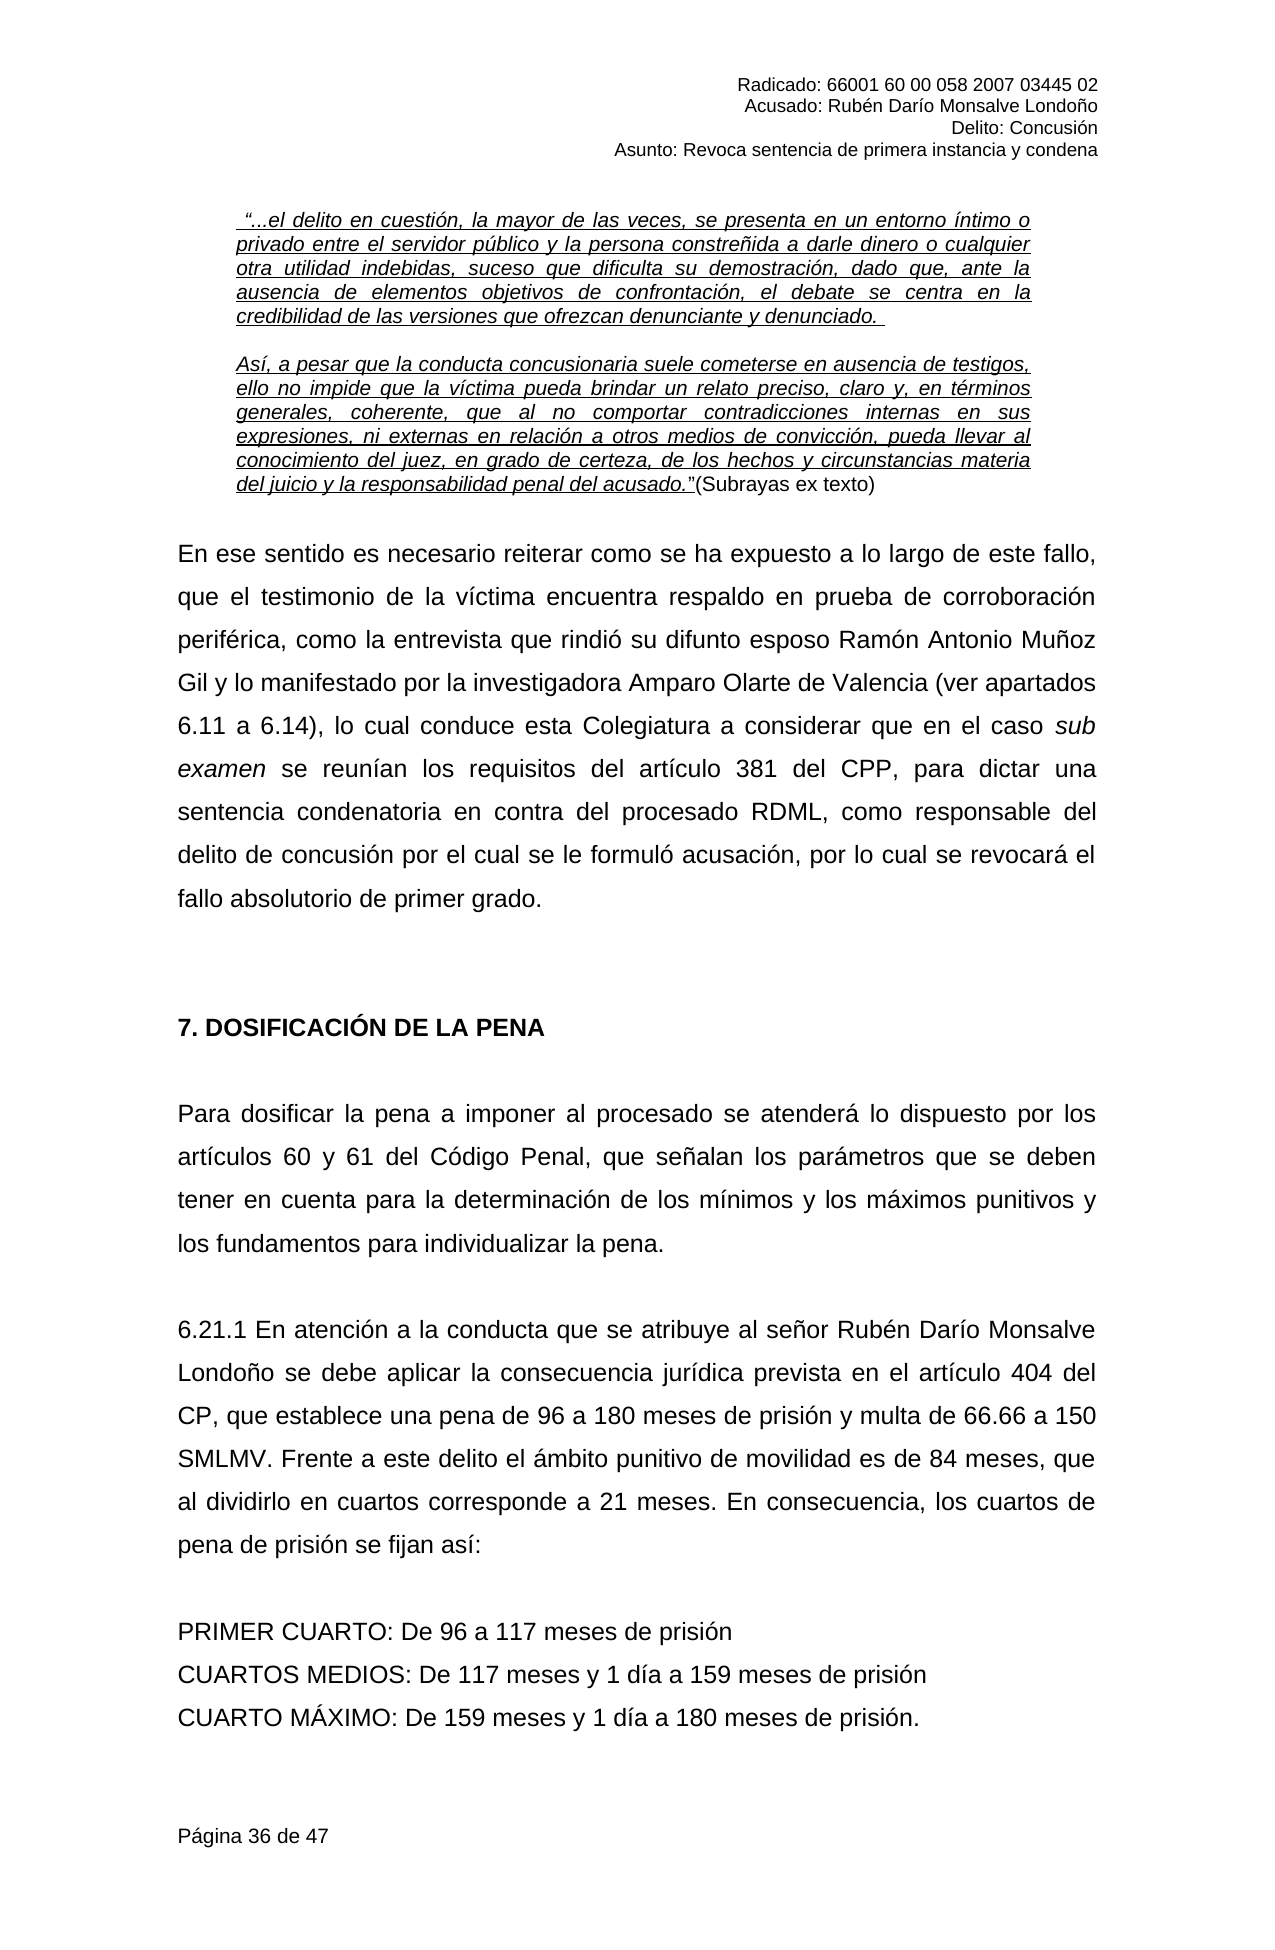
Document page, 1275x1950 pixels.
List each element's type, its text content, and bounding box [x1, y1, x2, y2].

text En ese sentido es necesario reiterar como se ha expuesto a lo largo de este fallo, que el testimonio de la víctima encuentra respaldo en prueba de corroboración periférica, como la entrevista que rindió su difunto esposo Ramón Antonio Muñoz Gil y lo manifestado por la investigadora Amparo Olarte de Valencia (ver apartados 6.11 a 6.14), lo cual conduce esta Colegiatura a considerar que en el caso sub examen se reunían los requisitos del artículo 381 del CPP, para dictar una sentencia condenatoria en contra del procesado RDML, como responsable del delito de concusión por el cual se le formuló acusación, por lo cual se revocará el fallo absolutorio de primer grado. [177, 538, 1098, 912]
text 6.21.1 En atención a la conducta que se atribuye al señor Rubén Darío Monsalve Londoño se debe aplicar la consecuencia jurídica prevista en el artículo 404 del CP, que establece una pena de 96 a 180 meses de prisión y multa de 66.66 a 150 SMLMV. Frente a este delito el ámbito punitivo de movilidad es de 84 meses, que al dividirlo en cuartos corresponde a 21 meses. En consecuencia, los cuartos de pena de prisión se fijan así: [177, 1315, 1098, 1559]
text Así, a pesar que la conducta concusionaria suele cometerse en ausencia de testigos, ello no impide que la víctima pueda brindar un relato preciso, claro y, en términos generales, coherente, que al no comportar contradicciones internas en sus expresiones, ni externas en relación a otros medios de convicción, pueda llevar al conocimiento del juez, en grado de certeza, de los hechos y circunstancias materia del juicio y la responsabilidad penal del acusado.”(Subrayas ex texto) [236, 352, 1034, 495]
text “...el delito en cuestión, la mayor de las veces, se presenta en un entorno íntimo o privado entre el servidor público y la persona constreñida a darle dinero o cualquier otra utilidad indebidas, suceso que dificulta su demostración, dado que, ante la ausencia de elementos objetivos de confrontación, el debate se centra en la credibilidad de las versiones que ofrezcan denunciante y denunciado. [236, 208, 1034, 328]
text PRIMER CUARTO: De 96 a 117 meses de prisión [177, 1617, 1098, 1645]
text Para dosificar la pena a imponer al procesado se atenderá lo dispuesto por los artículos 60 y 61 del Código Penal, que señalan los parámetros que se deben tener en cuenta para la determinación de los mínimos y los máximos punitivos y los fundamentos para individualizar la pena. [177, 1099, 1098, 1257]
text CUARTOS MEDIOS: De 117 meses y 1 día a 159 meses de prisión [177, 1660, 1098, 1688]
text 7. DOSIFICACIÓN DE LA PENA [177, 1013, 1098, 1042]
text CUARTO MÁXIMO: De 159 meses y 1 día a 180 meses de prisión. [177, 1703, 1098, 1732]
